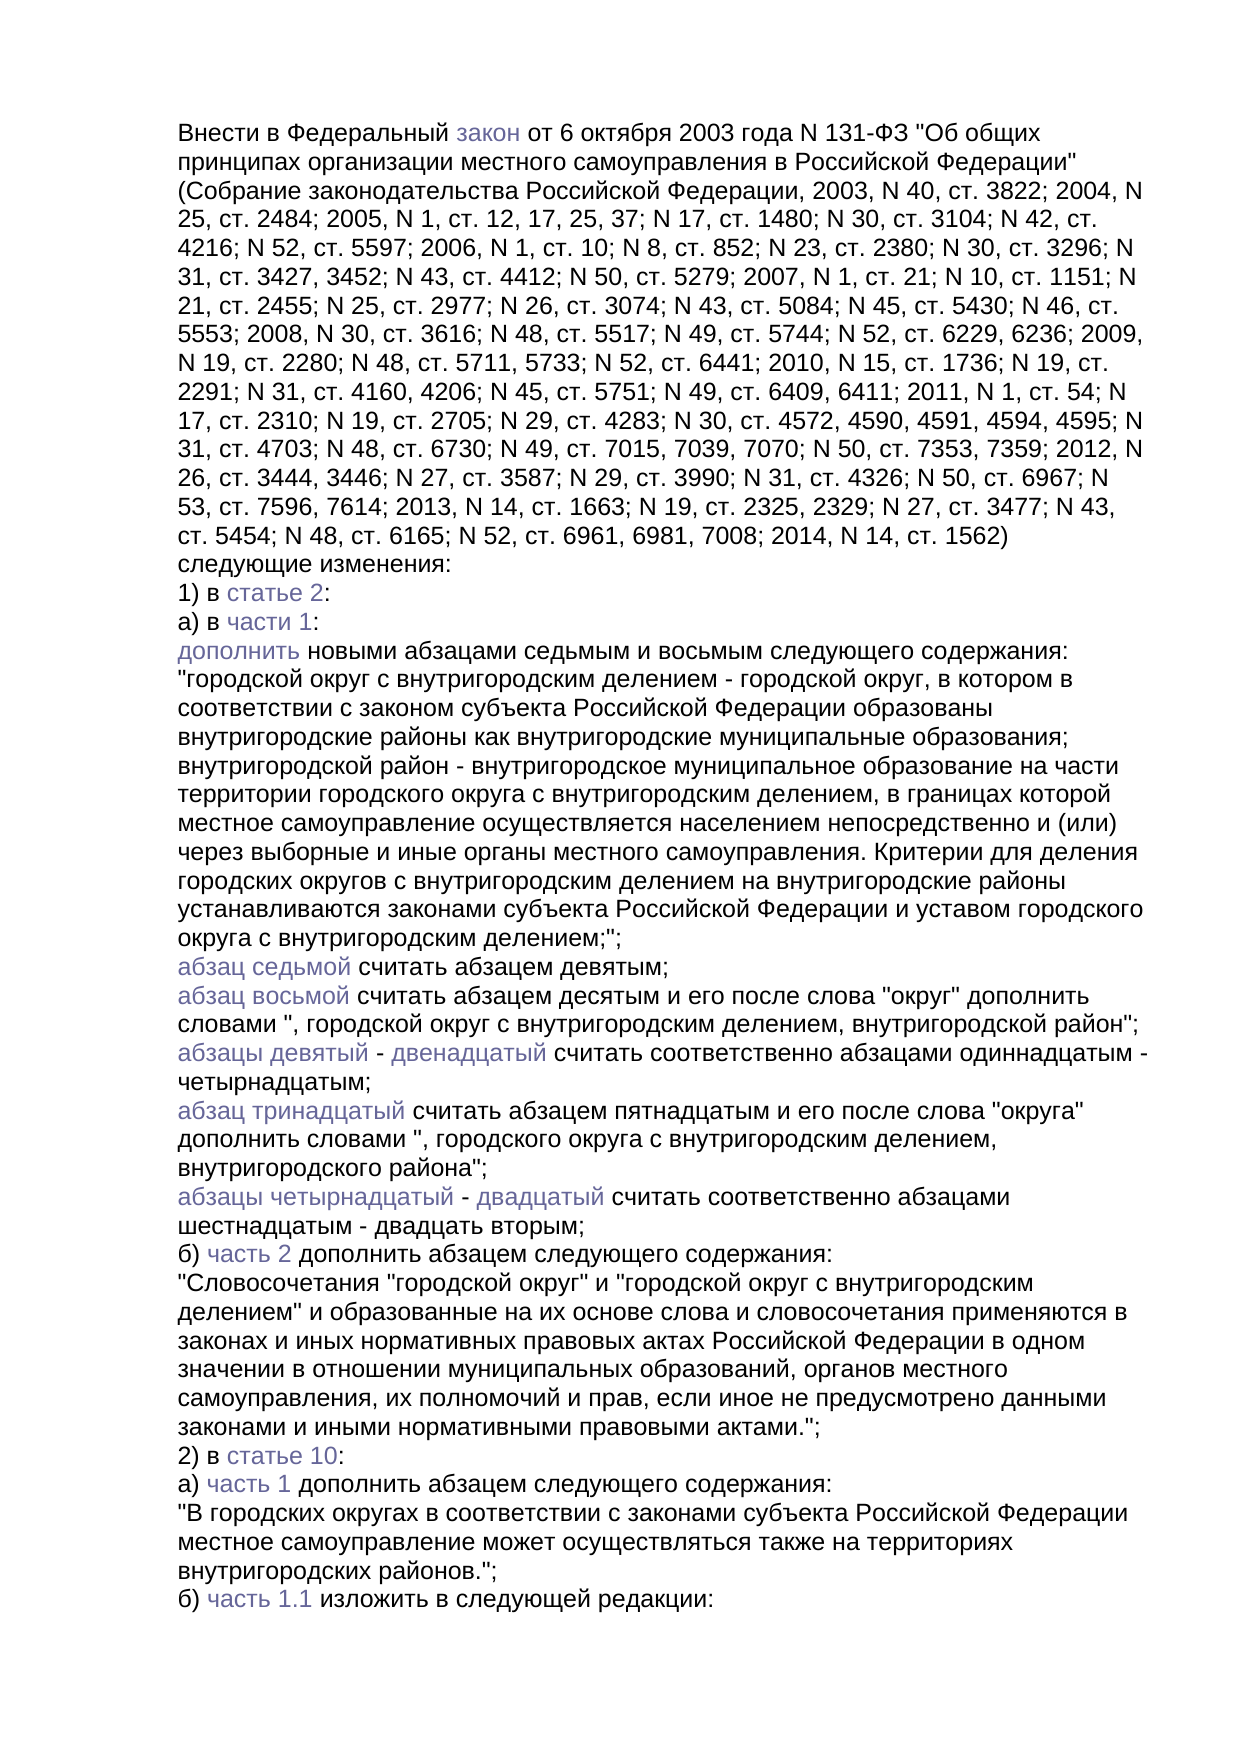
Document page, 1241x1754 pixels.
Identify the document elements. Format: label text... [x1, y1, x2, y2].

text абзац седьмой считать абзацем девятым; [177, 952, 1152, 981]
text "В городских округах в соответствии с законами субъекта Российской Федерации местное самоуправление может осуществляться также на территориях внутригородских районов."; [177, 1498, 1152, 1584]
text дополнить новыми абзацами седьмым и восьмым следующего содержания: [177, 636, 1152, 664]
text а) в части 1: [177, 607, 1152, 636]
text абзац тринадцатый считать абзацем пятнадцатым и его после слова "округа" дополнить словами ", городского округа с внутригородским делением, внутригородского района"; [177, 1096, 1152, 1182]
text абзац восьмой считать абзацем десятым и его после слова "округ" дополнить словами ", городской округ с внутригородским делением, внутригородской район"; [177, 981, 1152, 1038]
text внутригородской район - внутригородское муниципальное образование на части территории городского округа с внутригородским делением, в границах которой местное самоуправление осуществляется населением непосредственно и (или) через выборные и иные органы местного самоуправления. Критерии для деления городских округов с внутригородским делением на внутригородские районы устанавливаются законами субъекта Российской Федерации и уставом городского округа с внутригородским делением;"; [177, 751, 1152, 952]
text "городской округ с внутригородским делением - городской округ, в котором в соответствии с законом субъекта Российской Федерации образованы внутригородские районы как внутригородские муниципальные образования; [177, 664, 1152, 751]
text б) часть 2 дополнить абзацем следующего содержания: [177, 1239, 1152, 1268]
text б) часть 1.1 изложить в следующей редакции: [177, 1584, 1152, 1613]
text абзацы девятый - двенадцатый считать соответственно абзацами одиннадцатым - четырнадцатым; [177, 1038, 1152, 1096]
text 2) в статье 10: [177, 1441, 1152, 1469]
text Внести в Федеральный закон от 6 октября 2003 года N 131-ФЗ "Об общих принципах организации местного самоуправления в Российской Федерации" (Собрание законодательства Российской Федерации, 2003, N 40, ст. 3822; 2004, N 25, ст. 2484; 2005, N 1, ст. 12, 17, 25, 37; N 17, ст. 1480; N 30, ст. 3104; N 42, ст. 4216; N 52, ст. 5597; 2006, N 1, ст. 10; N 8, ст. 852; N 23, ст. 2380; N 30, ст. 3296; N 31, ст. 3427, 3452; N 43, ст. 4412; N 50, ст. 5279; 2007, N 1, ст. 21; N 10, ст. 1151; N 21, ст. 2455; N 25, ст. 2977; N 26, ст. 3074; N 43, ст. 5084; N 45, ст. 5430; N 46, ст. 5553; 2008, N 30, ст. 3616; N 48, ст. 5517; N 49, ст. 5744; N 52, ст. 6229, 6236; 2009, N 19, ст. 2280; N 48, ст. 5711, 5733; N 52, ст. 6441; 2010, N 15, ст. 1736; N 19, ст. 2291; N 31, ст. 4160, 4206; N 45, ст. 5751; N 49, ст. 6409, 6411; 2011, N 1, ст. 54; N 17, ст. 2310; N 19, ст. 2705; N 29, ст. 4283; N 30, ст. 4572, 4590, 4591, 4594, 4595; N 31, ст. 4703; N 48, ст. 6730; N 49, ст. 7015, 7039, 7070; N 50, ст. 7353, 7359; 2012, N 26, ст. 3444, 3446; N 27, ст. 3587; N 29, ст. 3990; N 31, ст. 4326; N 50, ст. 6967; N 53, ст. 7596, 7614; 2013, N 14, ст. 1663; N 19, ст. 2325, 2329; N 27, ст. 3477; N 43, ст. 5454; N 48, ст. 6165; N 52, ст. 6961, 6981, 7008; 2014, N 14, ст. 1562) следующие изменения: [177, 118, 1152, 578]
text "Словосочетания "городской округ" и "городской округ с внутригородским делением" и образованные на их основе слова и словосочетания применяются в законах и иных нормативных правовых актах Российской Федерации в одном значении в отношении муниципальных образований, органов местного самоуправления, их полномочий и прав, если иное не предусмотрено данными законами и иными нормативными правовыми актами."; [177, 1268, 1152, 1441]
text а) часть 1 дополнить абзацем следующего содержания: [177, 1469, 1152, 1498]
text 1) в статье 2: [177, 578, 1152, 607]
text абзацы четырнадцатый - двадцатый считать соответственно абзацами шестнадцатым - двадцать вторым; [177, 1182, 1152, 1239]
